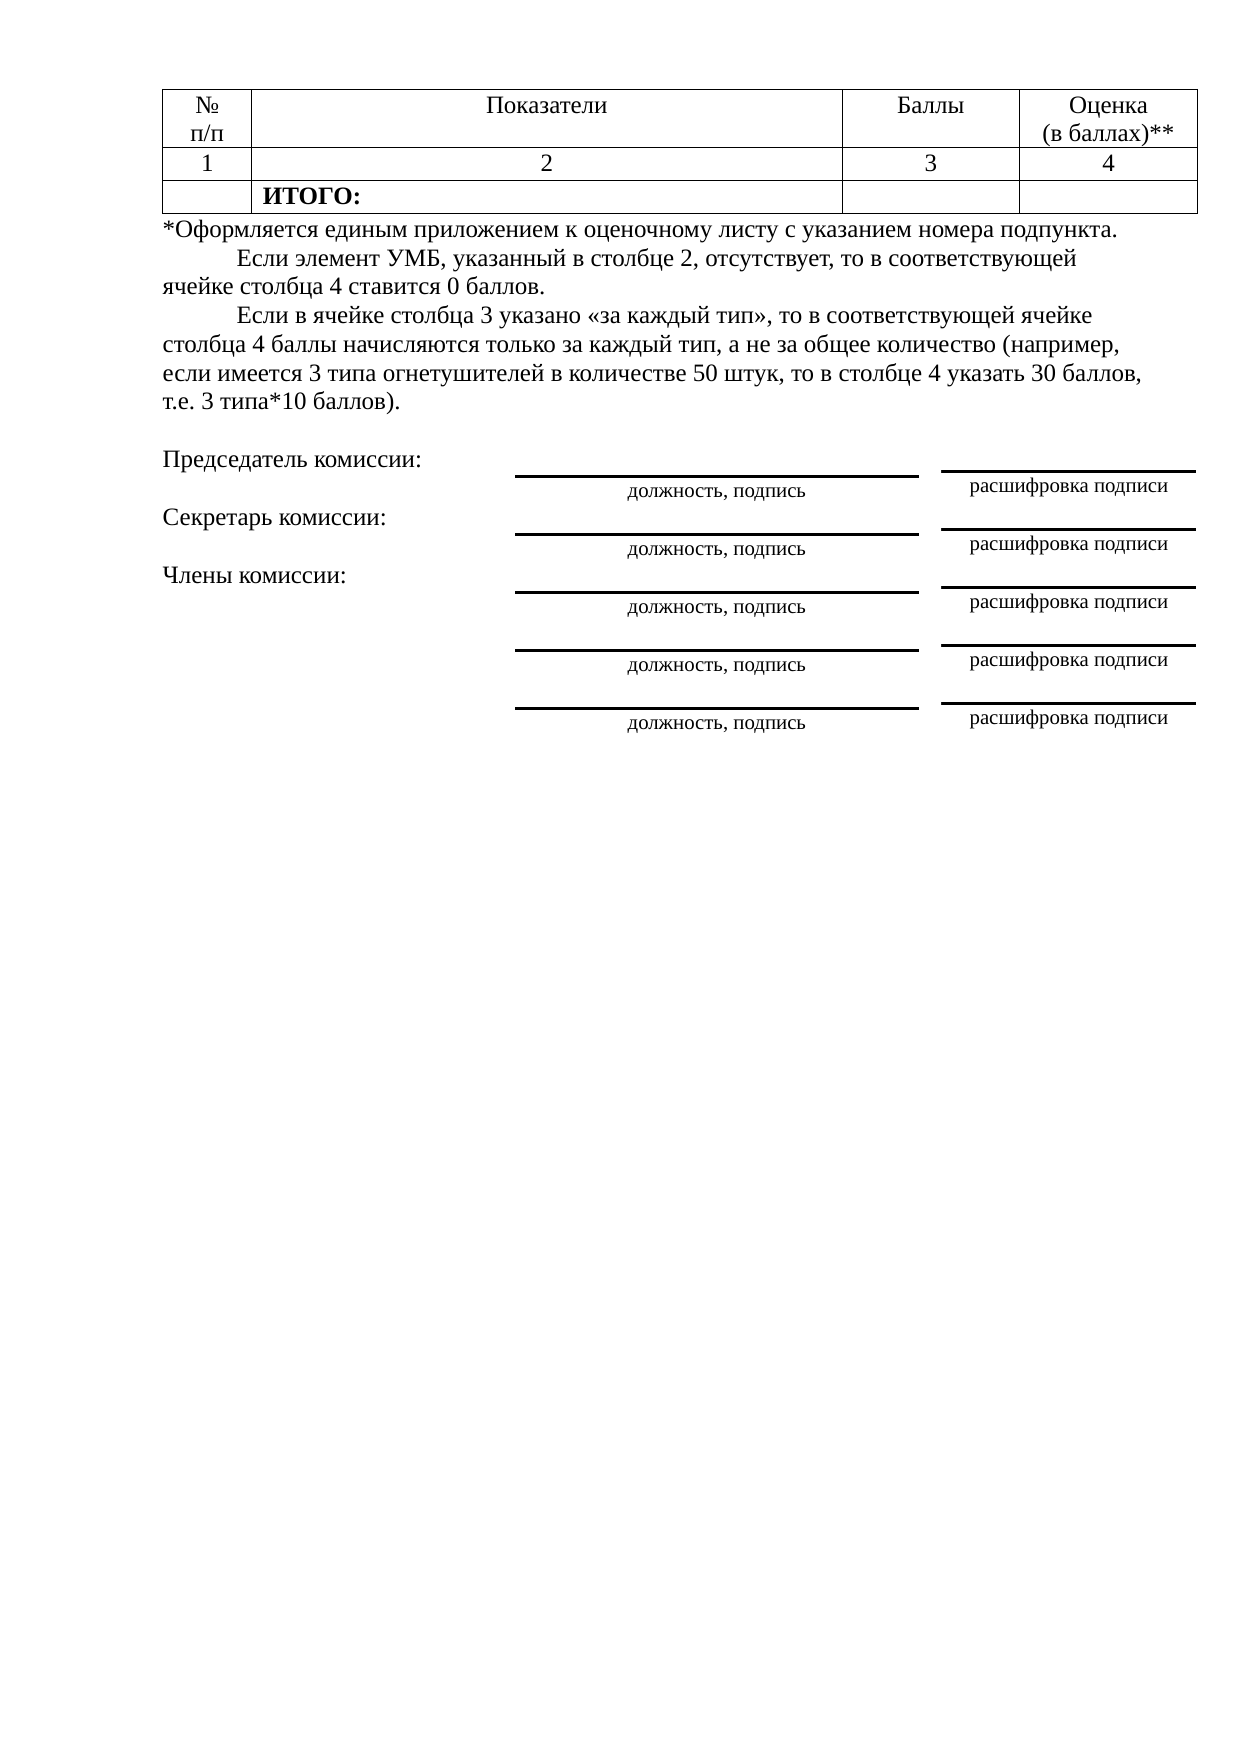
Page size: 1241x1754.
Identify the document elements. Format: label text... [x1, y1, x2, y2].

text Если в ячейке столбца 3 указано «за каждый тип», то в соответствующей ячейке столбца 4 баллы начисляются только за каждый тип, а не за общее количество (например, если имеется 3 типа огнетушителей в количестве 50 штук, то в столбце 4 указать 30 баллов, т.е. 3 типа*10 баллов). [162, 300, 1152, 415]
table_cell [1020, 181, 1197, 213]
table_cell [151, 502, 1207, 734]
text Если элемент УМБ, указанный в столбце 2, отсутствует, то в соответствующей ячейке столбца 4 ставится 0 баллов. [162, 243, 1152, 300]
table_cell 3 [843, 148, 1019, 180]
table_cell 4 [1020, 148, 1197, 180]
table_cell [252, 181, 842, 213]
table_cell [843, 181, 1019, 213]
text *Оформляется единым приложением к оценочному листу с указанием номера подпункта. [162, 214, 1152, 243]
table_header Баллы [843, 90, 1019, 147]
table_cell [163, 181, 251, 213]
table_cell 1 [163, 148, 251, 180]
table_header № п/п [163, 90, 251, 147]
table_header Оценка (в баллах)** [1020, 90, 1197, 147]
table_header Показатели [252, 90, 842, 147]
table_cell 2 [252, 148, 842, 180]
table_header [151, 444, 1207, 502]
